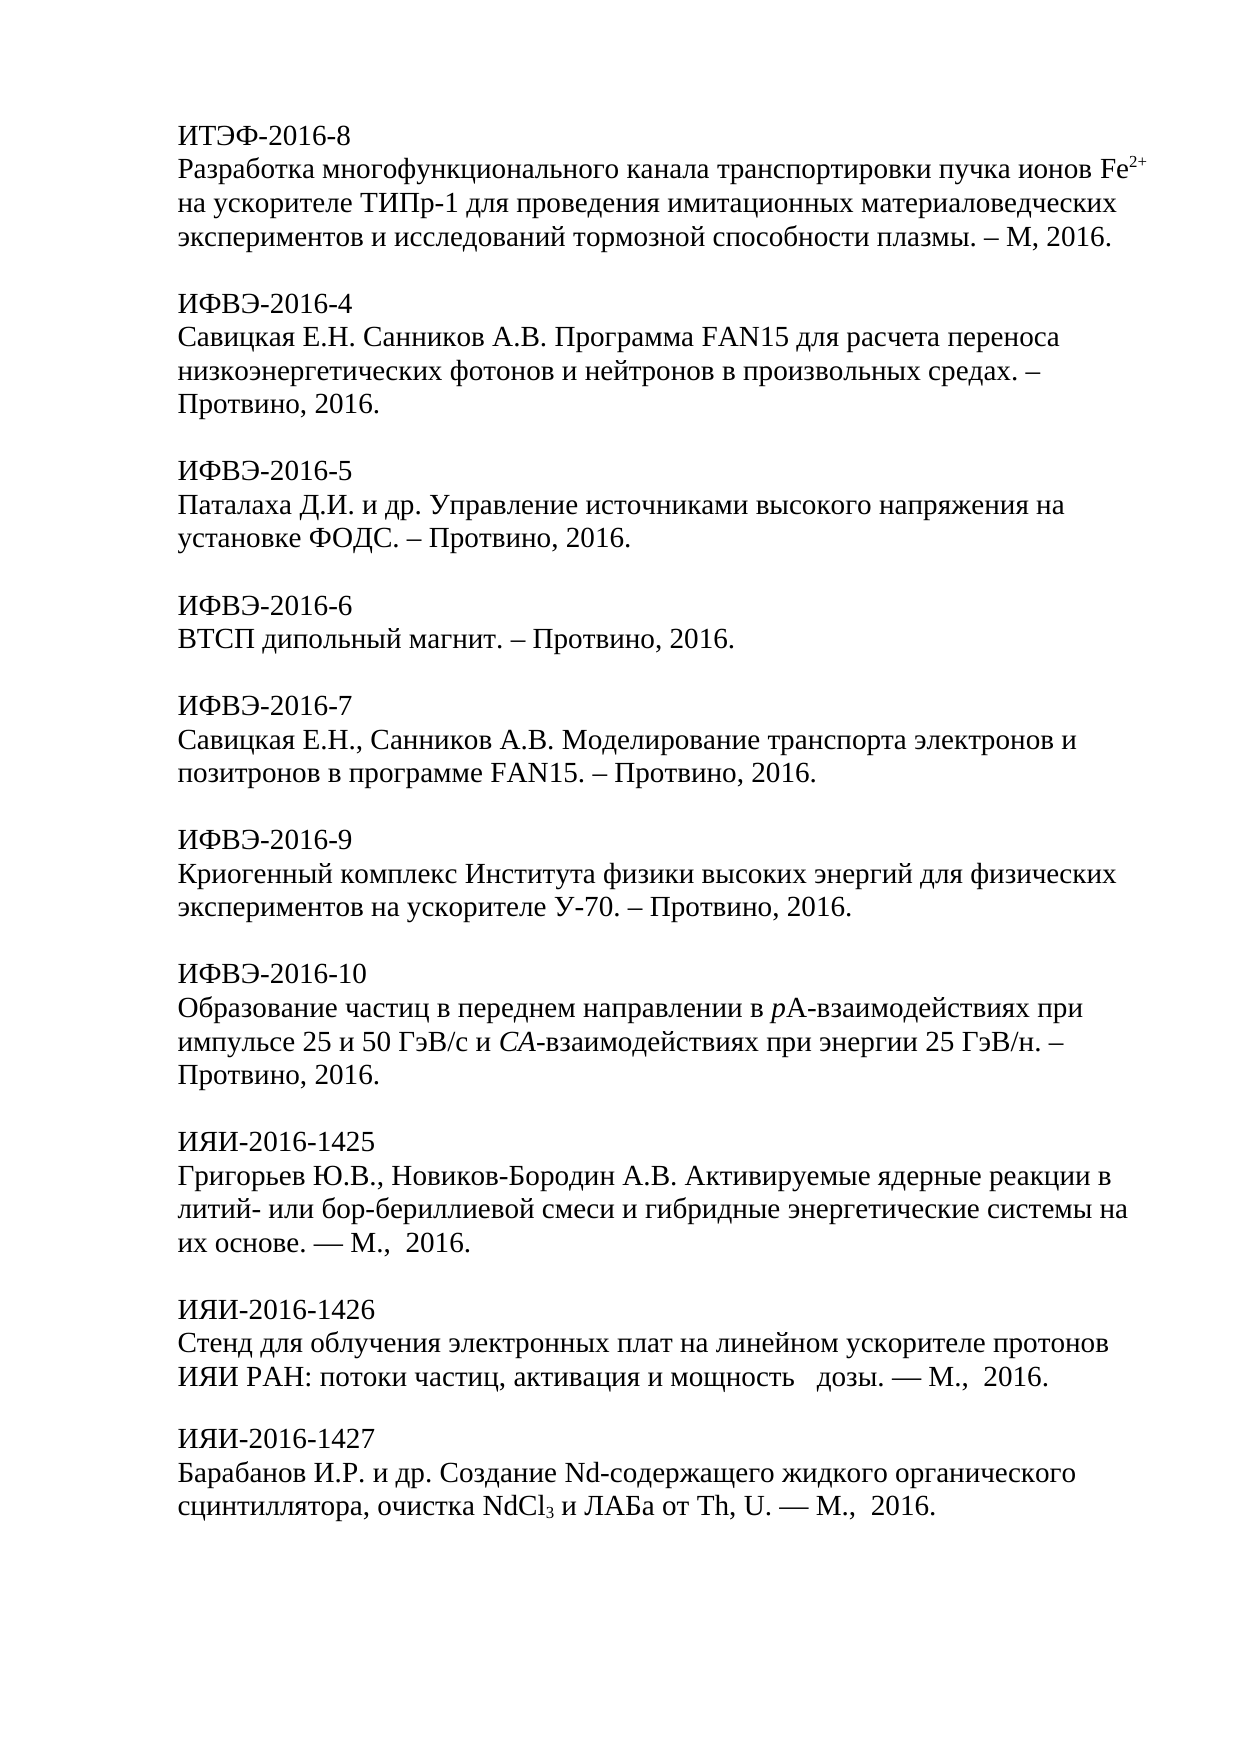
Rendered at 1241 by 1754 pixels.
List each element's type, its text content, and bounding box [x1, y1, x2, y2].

text ИФВЭ-2016-4 [177, 286, 1152, 319]
text Савицкая Е.Н. Санников А.В. Программа FAN15 для расчета переноса низкоэнергетических фотонов и нейтронов в произвольных средах. – Протвино, 2016. [177, 319, 1152, 420]
text Паталаха Д.И. и др. Управление источниками высокого напряжения на установке ФОДС. – Протвино, 2016. [177, 487, 1152, 554]
text ИФВЭ-2016-5 [177, 453, 1152, 487]
text ИФВЭ-2016-9 [177, 822, 1152, 856]
text Барабанов И.Р. и др. Создание Nd-содержащего жидкого органического сцинтиллятора, очистка NdСl3 и ЛАБа от Th, U. — М., 2016. [177, 1455, 1152, 1522]
text ВТСП дипольный магнит. – Протвино, 2016. [177, 621, 1152, 655]
text Савицкая Е.Н., Санников А.В. Моделирование транспорта электронов и позитронов в программе FAN15. – Протвино, 2016. [177, 722, 1152, 789]
text ИФВЭ-2016-10 [177, 957, 1152, 990]
text Григорьев Ю.В., Новиков-Бородин А.В. Активируемые ядерные реакции в литий- или бор-бериллиевой смеси и гибридные энергетические системы на их основе. — М., 2016. [177, 1158, 1152, 1258]
text Криогенный комплекс Института физики высоких энергий для физических экспериментов на ускорителе У-70. – Протвино, 2016. [177, 856, 1152, 923]
text ИФВЭ-2016-6 [177, 588, 1152, 621]
text ИТЭФ-2016-8 [177, 118, 1152, 152]
text Образование частиц в переднем направлении в рА-взаимодействиях при импульсе 25 и 50 ГэВ/с и СА-взаимодействиях при энергии 25 ГэВ/н. – Протвино, 2016. [177, 990, 1152, 1091]
text ИЯИ-2016-1427 [177, 1421, 1152, 1455]
text Разработка многофункционального канала транспортировки пучка ионов Fe2+ на ускорителе ТИПр-1 для проведения имитационных материаловедческих экспериментов и исследований тормозной способности плазмы. – М, 2016. [177, 152, 1152, 252]
text ИЯИ-2016-1426 [177, 1292, 1152, 1326]
text Стенд для облучения электронных плат на линейном ускорителе протонов ИЯИ РАН: потоки частиц, активация и мощность дозы. — М., 2016. [177, 1326, 1152, 1393]
text ИФВЭ-2016-7 [177, 688, 1152, 722]
text ИЯИ-2016-1425 [177, 1124, 1152, 1158]
